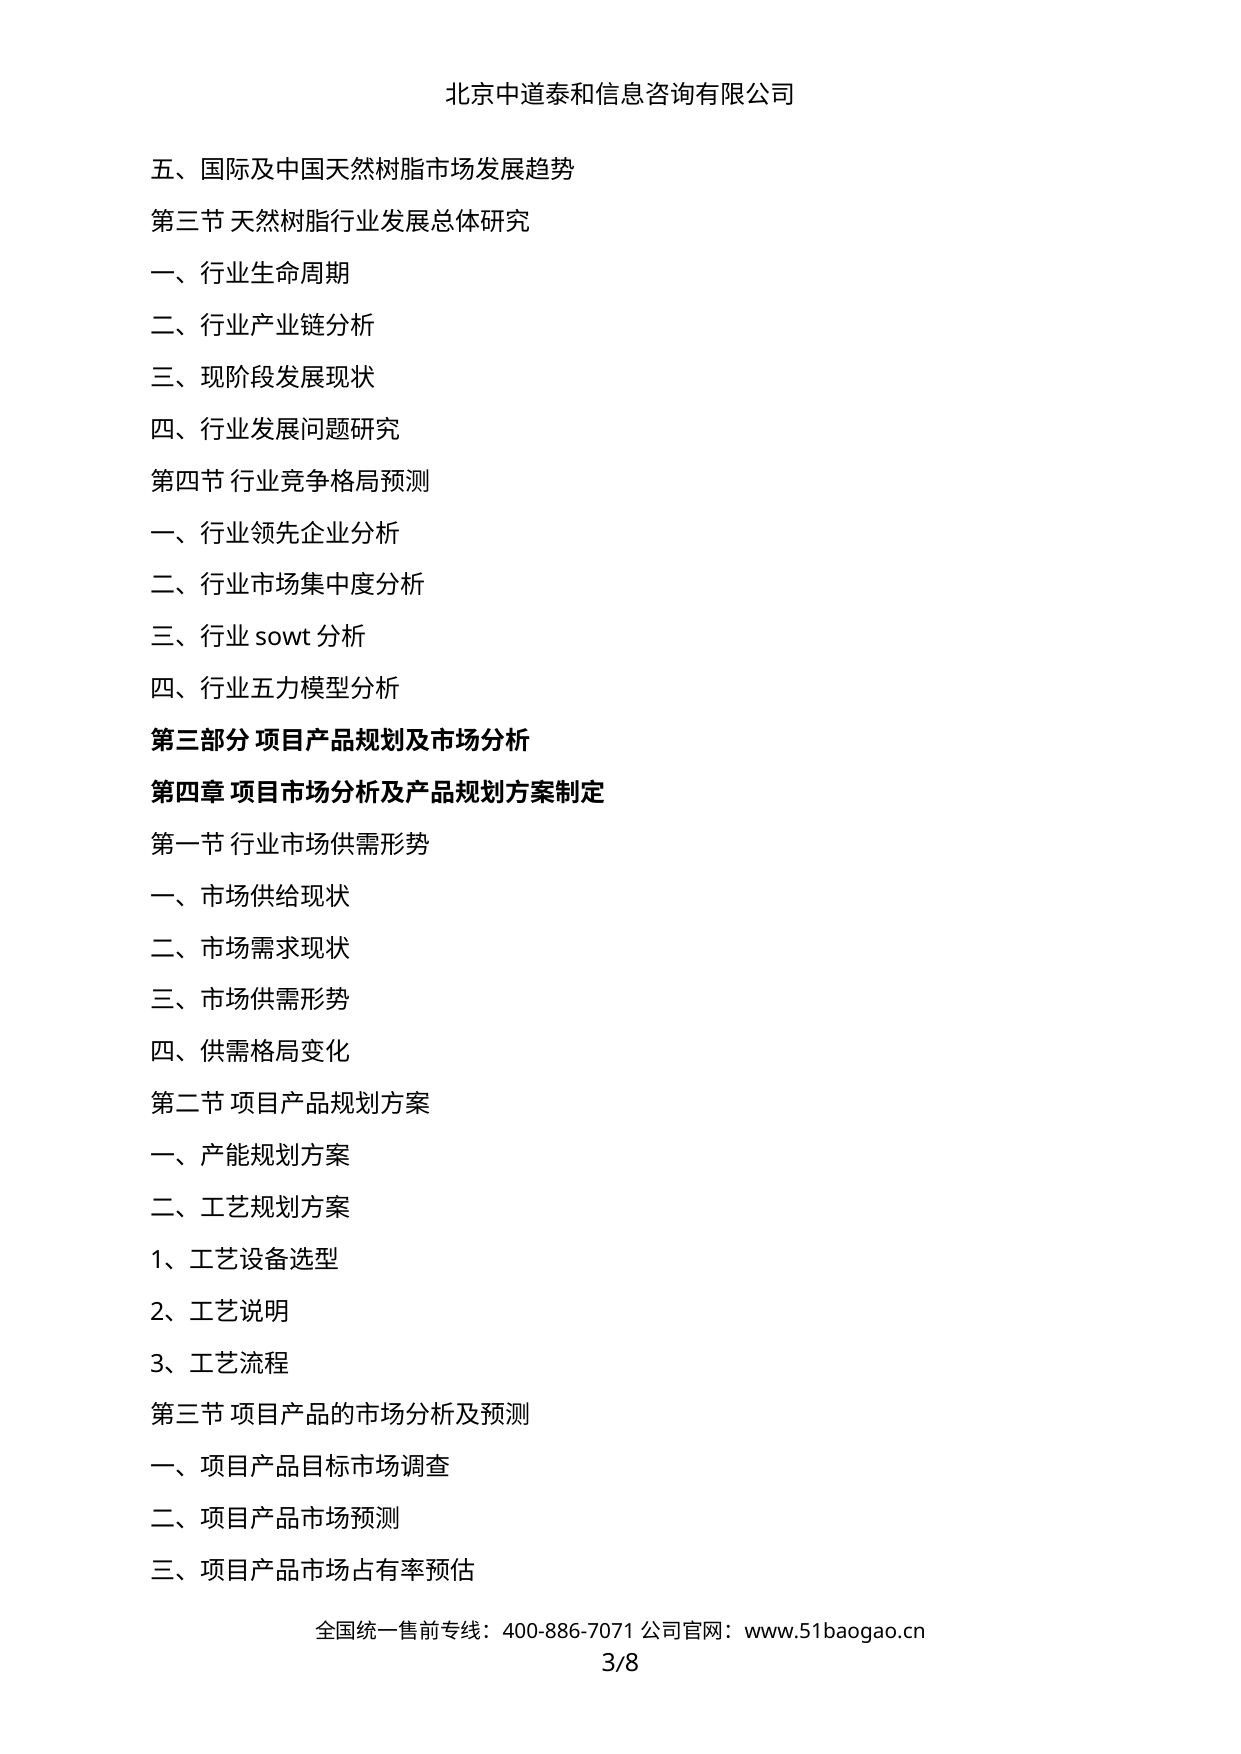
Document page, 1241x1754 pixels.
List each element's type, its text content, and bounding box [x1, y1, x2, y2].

text 第三部分 项目产品规划及市场分析 [150, 721, 1090, 757]
text 一、行业领先企业分析 [150, 513, 1090, 549]
text 2、工艺说明 [150, 1291, 1090, 1327]
text 一、项目产品目标市场调查 [150, 1447, 1090, 1483]
text 3、工艺流程 [150, 1343, 1090, 1379]
text 二、行业市场集中度分析 [150, 565, 1090, 601]
text 三、行业sowt分析 [150, 617, 1090, 653]
text 第二节 项目产品规划方案 [150, 1084, 1090, 1120]
text 二、行业产业链分析 [150, 306, 1090, 342]
text 二、市场需求现状 [150, 928, 1090, 964]
text 三、现阶段发展现状 [150, 357, 1090, 394]
text 四、供需格局变化 [150, 1032, 1090, 1068]
text 第三节 天然树脂行业发展总体研究 [150, 202, 1090, 238]
text 1、工艺设备选型 [150, 1239, 1090, 1276]
text 三、项目产品市场占有率预估 [150, 1551, 1090, 1587]
text 五、国际及中国天然树脂市场发展趋势 [150, 150, 1090, 186]
text 二、项目产品市场预测 [150, 1499, 1090, 1535]
text 三、市场供需形势 [150, 980, 1090, 1016]
text 一、产能规划方案 [150, 1136, 1090, 1172]
text 四、行业五力模型分析 [150, 669, 1090, 705]
text 一、市场供给现状 [150, 876, 1090, 912]
text 二、工艺规划方案 [150, 1187, 1090, 1224]
text 第四章 项目市场分析及产品规划方案制定 [150, 772, 1090, 809]
text 四、行业发展问题研究 [150, 409, 1090, 446]
text 第四节 行业竞争格局预测 [150, 461, 1090, 497]
text 一、行业生命周期 [150, 254, 1090, 290]
text 第三节 项目产品的市场分析及预测 [150, 1395, 1090, 1431]
text 第一节 行业市场供需形势 [150, 824, 1090, 861]
